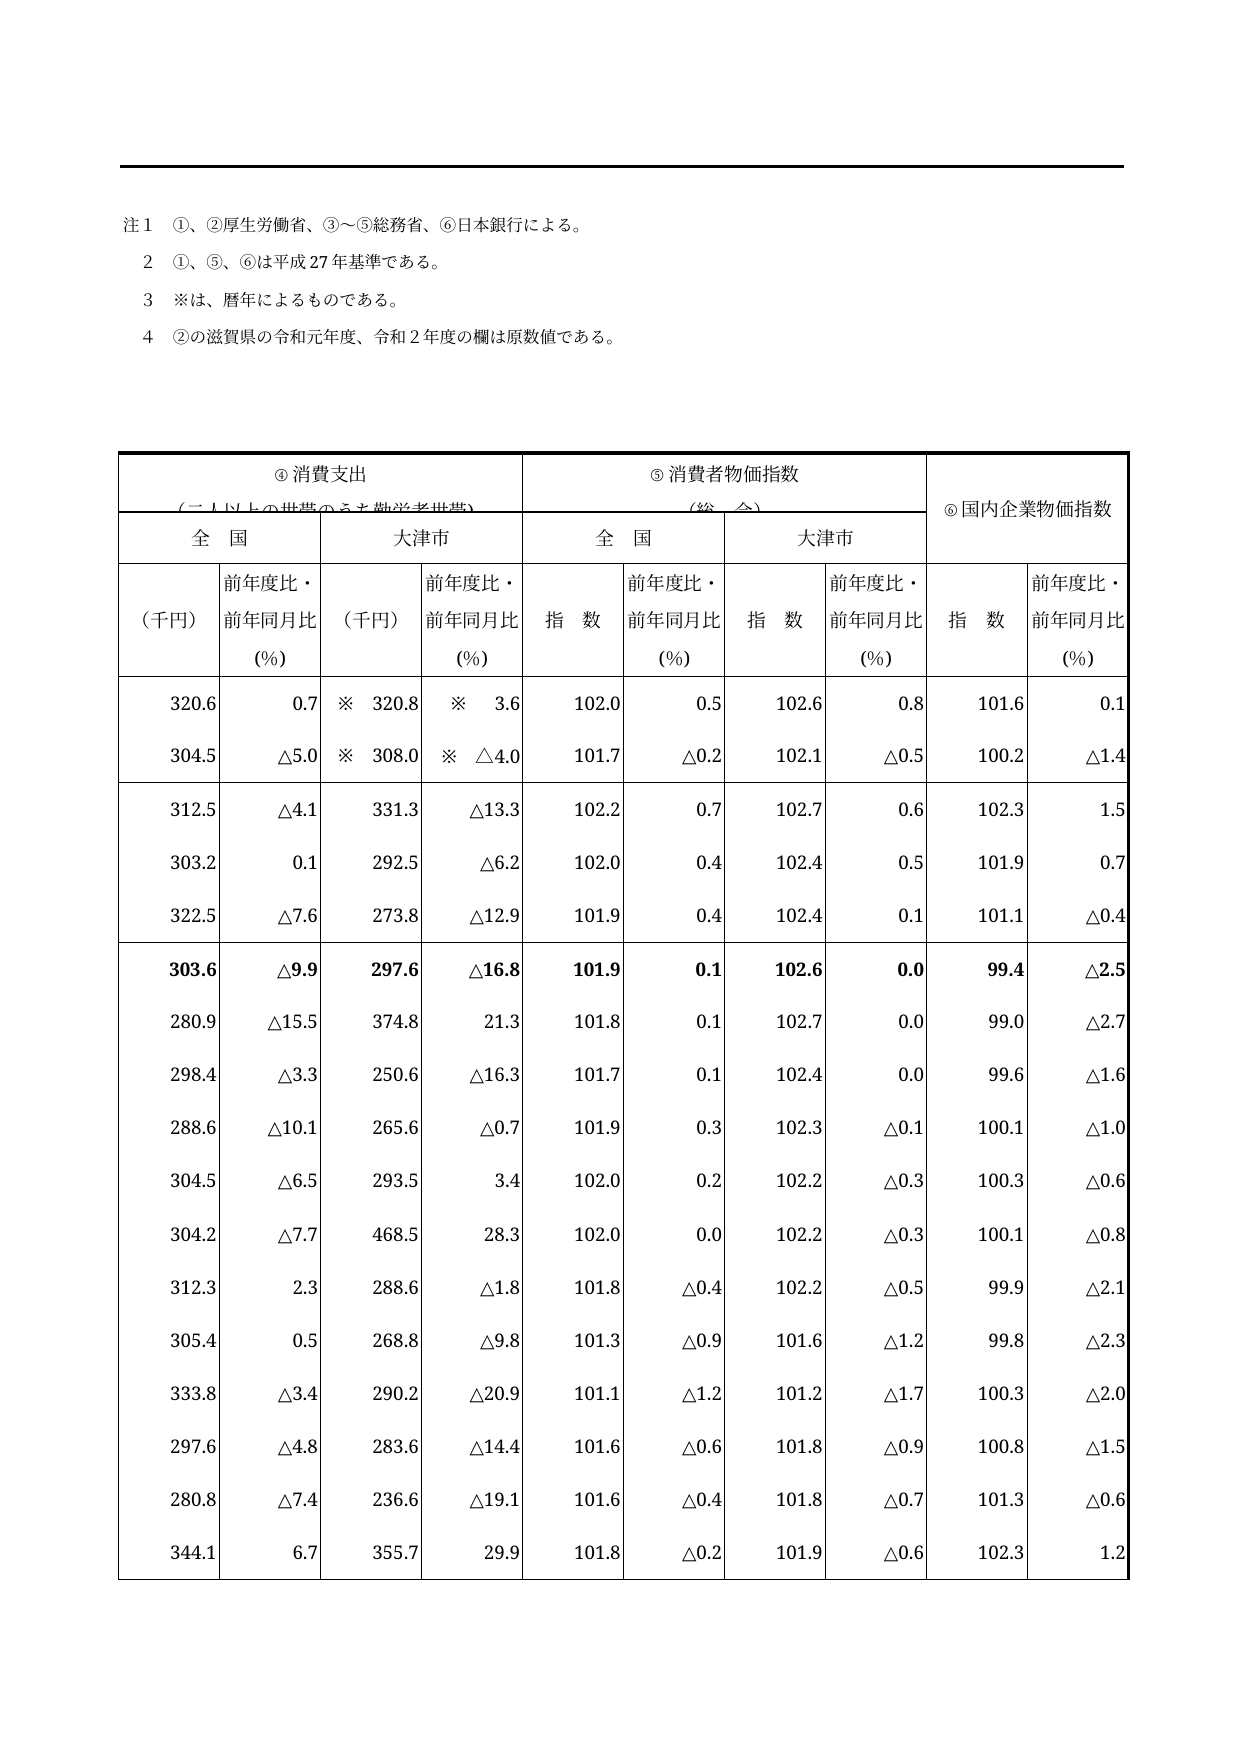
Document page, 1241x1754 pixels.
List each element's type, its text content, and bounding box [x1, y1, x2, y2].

table_cell 0.7 [624, 783, 724, 835]
table_cell △13.3 [422, 783, 522, 835]
table_cell 273.8 [321, 889, 421, 942]
table_cell 283.6 [321, 1420, 421, 1473]
table_cell 0.8 [826, 677, 926, 729]
table_cell 101.9 [523, 943, 623, 995]
table_cell 305.4 [119, 1314, 219, 1367]
table_cell 374.8 [321, 995, 421, 1048]
table_cell 6.7 [220, 1526, 320, 1579]
table_cell 0.2 [624, 1154, 724, 1207]
table_cell 236.6 [321, 1473, 421, 1526]
table_cell 288.6 [119, 1101, 219, 1154]
table_cell 355.7 [321, 1526, 421, 1579]
table_cell 0.1 [624, 943, 724, 995]
table_cell △0.4 [624, 1473, 724, 1526]
table_cell 303.6 [119, 943, 219, 995]
table_cell 99.4 [927, 943, 1027, 995]
table_cell ※ 3.6 [422, 677, 522, 729]
table_cell 102.4 [725, 835, 825, 888]
table_cell △0.3 [826, 1207, 926, 1260]
table_cell 99.6 [927, 1048, 1027, 1101]
table_cell △5.0 [220, 729, 320, 782]
table_cell 1.2 [1028, 1526, 1127, 1579]
table_cell △7.7 [220, 1207, 320, 1260]
table_cell 0.7 [1028, 835, 1127, 888]
table_cell 2.3 [220, 1260, 320, 1313]
table_cell △3.3 [220, 1048, 320, 1101]
table_cell △1.0 [1028, 1101, 1127, 1154]
table_cell 102.0 [523, 835, 623, 888]
table_cell 指 数 [523, 564, 623, 676]
table_cell △4.1 [220, 783, 320, 835]
table_cell 304.2 [119, 1207, 219, 1260]
table_cell △1.8 [422, 1260, 522, 1313]
table_cell △1.2 [624, 1367, 724, 1420]
table_cell 全 国 [523, 513, 724, 562]
table_cell 101.9 [927, 835, 1027, 888]
table_cell 0.5 [220, 1314, 320, 1367]
table_cell 101.1 [523, 1367, 623, 1420]
table_cell 前年度比・ 前年同月比 (％) [1028, 564, 1127, 676]
table_cell 288.6 [321, 1260, 421, 1313]
table_cell 322.5 [119, 889, 219, 942]
table_cell 102.0 [523, 677, 623, 729]
table_cell 1.5 [1028, 783, 1127, 835]
table_cell △7.6 [220, 889, 320, 942]
table_cell △6.5 [220, 1154, 320, 1207]
table_cell 268.8 [321, 1314, 421, 1367]
table_cell （千円） [119, 564, 219, 676]
table_cell 102.2 [523, 783, 623, 835]
table_cell △9.8 [422, 1314, 522, 1367]
table_cell 101.8 [523, 995, 623, 1048]
table_cell 101.9 [725, 1526, 825, 1579]
table_cell 280.9 [119, 995, 219, 1048]
table_cell 注１ ①、②厚生労働省、③～⑤総務省、⑥日本銀行による。 ２ ①、⑤、⑥は平成27年基準である。 ３ ※は、暦年によるものである。 ４ ②の滋賀県の令和元年度、令和２年度の欄は原数値である。 [120, 168, 1124, 376]
table_cell △0.2 [624, 729, 724, 782]
table_cell 大津市 [321, 513, 522, 562]
table_cell 290.2 [321, 1367, 421, 1420]
table_cell 468.5 [321, 1207, 421, 1260]
table_cell 0.0 [624, 1207, 724, 1260]
table_cell △6.2 [422, 835, 522, 888]
table_cell △0.7 [422, 1101, 522, 1154]
table_cell 3.4 [422, 1154, 522, 1207]
table_cell 前年度比・ 前年同月比 (％) [422, 564, 522, 676]
table_cell 101.8 [523, 1260, 623, 1313]
table_cell 0.4 [624, 835, 724, 888]
table_cell 102.4 [725, 889, 825, 942]
table_cell 100.3 [927, 1367, 1027, 1420]
table_cell △20.9 [422, 1367, 522, 1420]
table_cell 344.1 [119, 1526, 219, 1579]
table_cell 102.2 [725, 1260, 825, 1313]
table_cell △1.5 [1028, 1420, 1127, 1473]
table_cell △0.9 [624, 1314, 724, 1367]
table_cell 102.2 [725, 1207, 825, 1260]
table_cell 102.3 [725, 1101, 825, 1154]
table_cell △1.2 [826, 1314, 926, 1367]
table_header ④消費支出 （二人以上の世帯のうち勤労者世帯) [119, 455, 522, 511]
table_cell （千円） [321, 564, 421, 676]
table_cell 101.9 [523, 889, 623, 942]
table_cell △19.1 [422, 1473, 522, 1526]
table_cell 100.3 [927, 1154, 1027, 1207]
table_cell 102.4 [725, 1048, 825, 1101]
table_cell 250.6 [321, 1048, 421, 1101]
table_cell 0.1 [1028, 677, 1127, 729]
table_cell 292.5 [321, 835, 421, 888]
table_cell 101.1 [927, 889, 1027, 942]
table_cell △0.1 [826, 1101, 926, 1154]
table_cell △2.1 [1028, 1260, 1127, 1313]
table_cell 102.1 [725, 729, 825, 782]
table_cell 0.0 [826, 1048, 926, 1101]
table_cell 331.3 [321, 783, 421, 835]
table_cell 101.6 [523, 1420, 623, 1473]
table_cell △0.6 [1028, 1473, 1127, 1526]
table_cell 102.0 [523, 1207, 623, 1260]
table_cell △0.7 [826, 1473, 926, 1526]
table_cell △0.8 [1028, 1207, 1127, 1260]
table_cell 0.0 [826, 943, 926, 995]
table_cell △0.3 [826, 1154, 926, 1207]
table_cell 0.5 [826, 835, 926, 888]
table_cell 前年度比・ 前年同月比 (％) [624, 564, 724, 676]
table_cell △0.9 [826, 1420, 926, 1473]
table_cell 304.5 [119, 1154, 219, 1207]
table_cell 99.8 [927, 1314, 1027, 1367]
table_cell △16.3 [422, 1048, 522, 1101]
table_cell 29.9 [422, 1526, 522, 1579]
table_cell 21.3 [422, 995, 522, 1048]
table_cell △15.5 [220, 995, 320, 1048]
table_cell 100.1 [927, 1207, 1027, 1260]
table_cell △1.4 [1028, 729, 1127, 782]
table_cell 333.8 [119, 1367, 219, 1420]
table_cell △0.6 [1028, 1154, 1127, 1207]
table_cell 99.9 [927, 1260, 1027, 1313]
table_cell 320.6 [119, 677, 219, 729]
table_cell 前年度比・ 前年同月比 (％) [826, 564, 926, 676]
table_cell 99.0 [927, 995, 1027, 1048]
table_cell 0.1 [624, 995, 724, 1048]
table_cell 312.3 [119, 1260, 219, 1313]
table_cell △12.9 [422, 889, 522, 942]
table_cell △9.9 [220, 943, 320, 995]
table_cell △2.5 [1028, 943, 1127, 995]
table_cell △7.4 [220, 1473, 320, 1526]
table_cell 101.8 [725, 1420, 825, 1473]
table_cell ※ 320.8 [321, 677, 421, 729]
table_cell 0.4 [624, 889, 724, 942]
table_cell 101.6 [725, 1314, 825, 1367]
table_cell 101.6 [927, 677, 1027, 729]
table_cell △2.3 [1028, 1314, 1127, 1367]
table_cell 101.7 [523, 729, 623, 782]
table_header ⑤消費者物価指数 （総 合） [523, 455, 926, 511]
table_cell 100.2 [927, 729, 1027, 782]
table_cell ※ △4.0 [422, 729, 522, 782]
table_cell 101.6 [523, 1473, 623, 1526]
table_cell △0.6 [624, 1420, 724, 1473]
table_cell △16.8 [422, 943, 522, 995]
table_cell 100.8 [927, 1420, 1027, 1473]
table_cell 大津市 [725, 513, 926, 562]
table_cell △3.4 [220, 1367, 320, 1420]
table_cell 102.6 [725, 943, 825, 995]
table_cell 297.6 [119, 1420, 219, 1473]
table_cell 101.2 [725, 1367, 825, 1420]
table_cell 全 国 [119, 513, 320, 562]
table_cell △2.0 [1028, 1367, 1127, 1420]
table_cell 0.0 [826, 995, 926, 1048]
table_cell △0.5 [826, 1260, 926, 1313]
table_cell 102.3 [927, 783, 1027, 835]
table_cell 0.1 [826, 889, 926, 942]
table_cell 100.1 [927, 1101, 1027, 1154]
table_cell 297.6 [321, 943, 421, 995]
table_cell 101.3 [927, 1473, 1027, 1526]
table_cell 280.8 [119, 1473, 219, 1526]
table_cell 298.4 [119, 1048, 219, 1101]
table_cell 28.3 [422, 1207, 522, 1260]
table_cell △0.4 [624, 1260, 724, 1313]
table_cell 0.3 [624, 1101, 724, 1154]
table_header ⑥国内企業物価指数 [927, 455, 1127, 562]
table_cell 前年度比・ 前年同月比 (％) [220, 564, 320, 676]
table_cell 101.9 [523, 1101, 623, 1154]
table_cell △1.7 [826, 1367, 926, 1420]
table_cell △0.6 [826, 1526, 926, 1579]
table_cell 304.5 [119, 729, 219, 782]
table_cell 0.1 [624, 1048, 724, 1101]
table_cell 0.6 [826, 783, 926, 835]
table_cell △0.4 [1028, 889, 1127, 942]
table_cell 0.7 [220, 677, 320, 729]
table_cell △0.2 [624, 1526, 724, 1579]
table_cell 102.2 [725, 1154, 825, 1207]
table_cell △0.5 [826, 729, 926, 782]
table_cell △2.7 [1028, 995, 1127, 1048]
table_cell 0.1 [220, 835, 320, 888]
table_cell 指 数 [927, 564, 1027, 676]
table_cell 265.6 [321, 1101, 421, 1154]
table_cell 101.7 [523, 1048, 623, 1101]
table_cell 293.5 [321, 1154, 421, 1207]
table_cell 303.2 [119, 835, 219, 888]
table_cell 101.8 [523, 1526, 623, 1579]
table_cell △10.1 [220, 1101, 320, 1154]
table_cell 102.7 [725, 995, 825, 1048]
table_cell △4.8 [220, 1420, 320, 1473]
table_cell 102.7 [725, 783, 825, 835]
table_cell 102.6 [725, 677, 825, 729]
table_cell 312.5 [119, 783, 219, 835]
table_cell △1.6 [1028, 1048, 1127, 1101]
table_cell △14.4 [422, 1420, 522, 1473]
table_cell 101.8 [725, 1473, 825, 1526]
table_cell 102.0 [523, 1154, 623, 1207]
table_cell ※ 308.0 [321, 729, 421, 782]
table_cell 指 数 [725, 564, 825, 676]
table_cell 0.5 [624, 677, 724, 729]
table_cell 102.3 [927, 1526, 1027, 1579]
table_cell 101.3 [523, 1314, 623, 1367]
